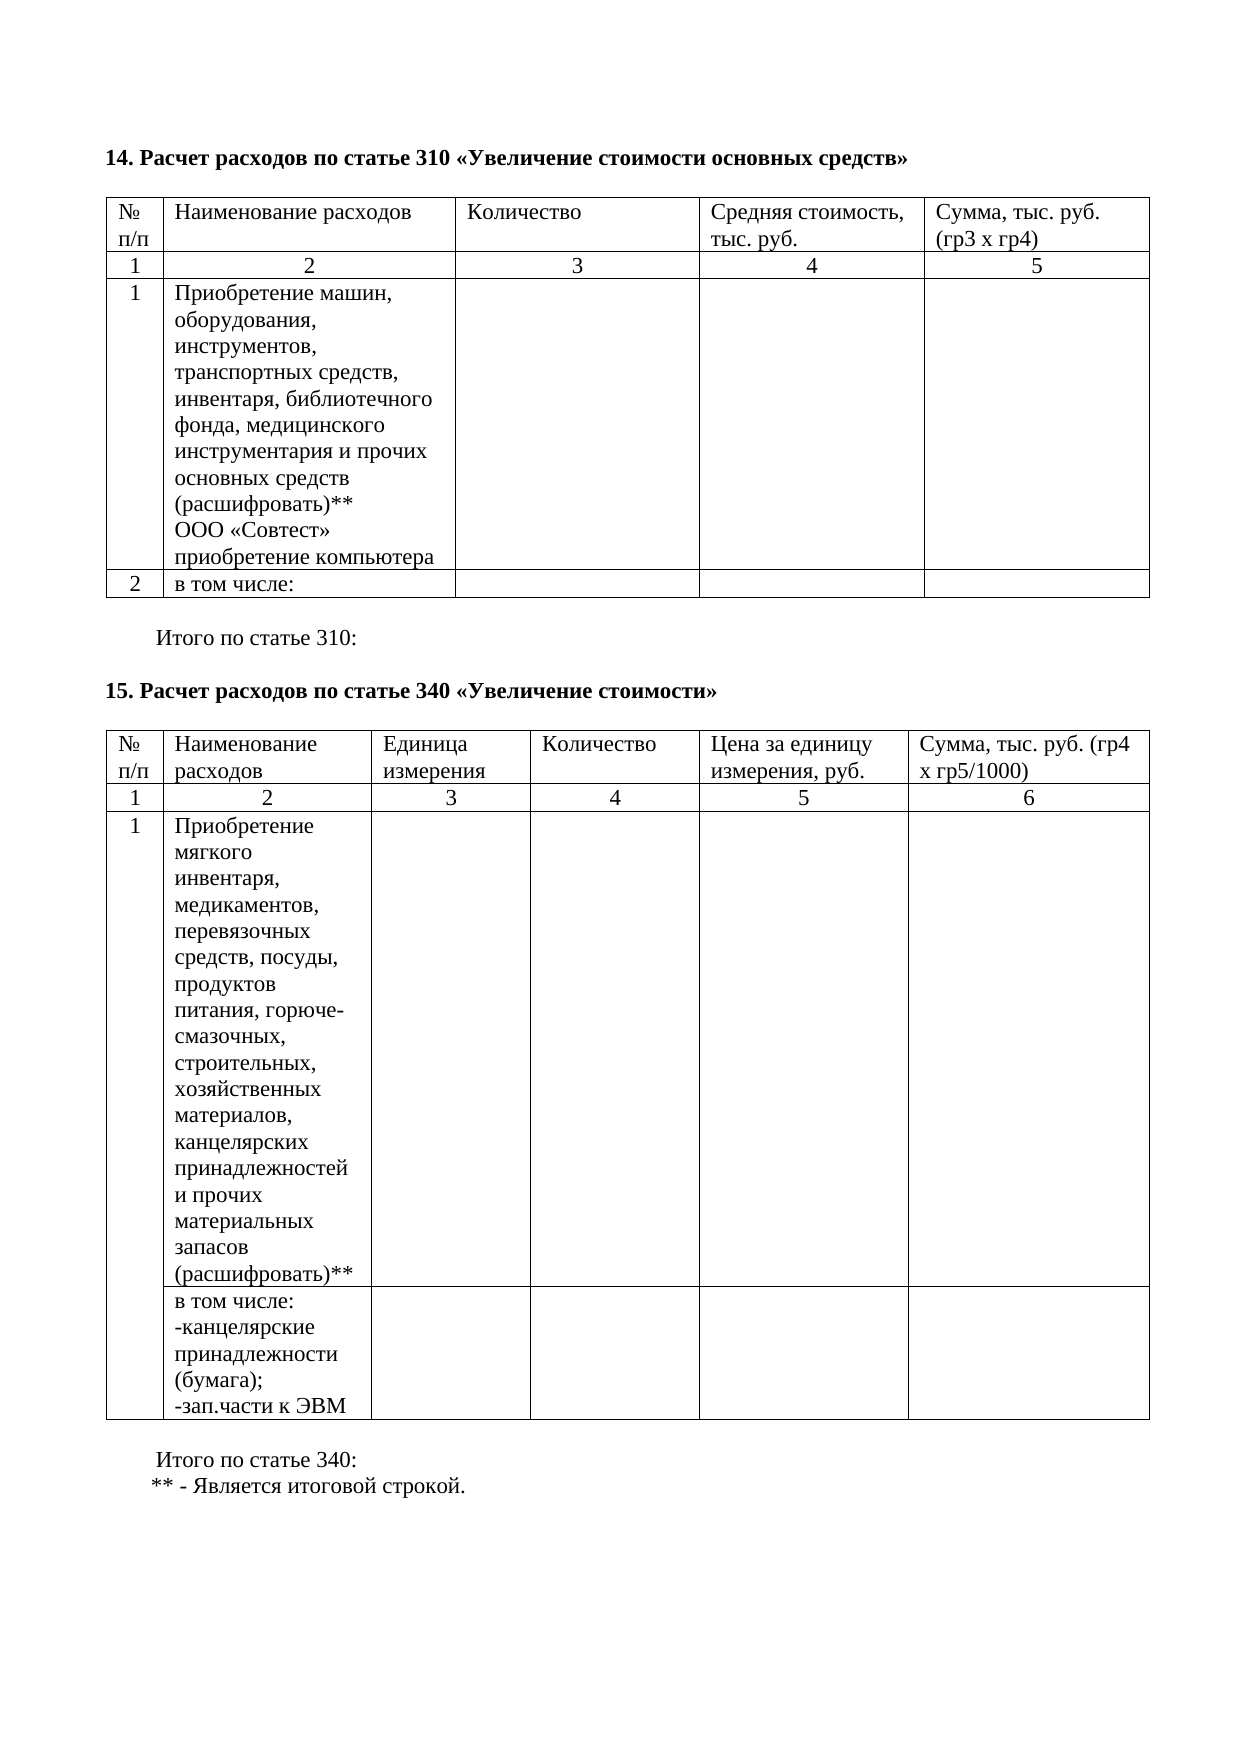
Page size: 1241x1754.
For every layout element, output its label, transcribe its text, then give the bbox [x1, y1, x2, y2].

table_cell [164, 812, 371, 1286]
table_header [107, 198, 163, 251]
text ** - Является итоговой строкой. [99, 1473, 1152, 1499]
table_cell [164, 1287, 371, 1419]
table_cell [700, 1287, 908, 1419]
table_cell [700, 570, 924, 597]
text 14. Расчет расходов по статье 310 «Увеличение стоимости основных средств» [99, 144, 1152, 171]
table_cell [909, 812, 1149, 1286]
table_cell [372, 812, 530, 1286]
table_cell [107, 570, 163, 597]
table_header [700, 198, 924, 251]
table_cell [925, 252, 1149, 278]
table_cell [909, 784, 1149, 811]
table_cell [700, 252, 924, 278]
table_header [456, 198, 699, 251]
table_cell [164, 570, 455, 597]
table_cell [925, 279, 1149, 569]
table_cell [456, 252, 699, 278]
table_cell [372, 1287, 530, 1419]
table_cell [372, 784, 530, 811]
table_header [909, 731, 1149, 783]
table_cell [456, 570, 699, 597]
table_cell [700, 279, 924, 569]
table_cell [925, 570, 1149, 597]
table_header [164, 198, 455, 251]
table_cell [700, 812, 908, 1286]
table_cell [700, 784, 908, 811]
text 15. Расчет расходов по статье 340 «Увеличение стоимости» [99, 677, 1152, 703]
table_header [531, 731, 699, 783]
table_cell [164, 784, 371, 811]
text Итого по статье 340: [156, 1446, 1152, 1473]
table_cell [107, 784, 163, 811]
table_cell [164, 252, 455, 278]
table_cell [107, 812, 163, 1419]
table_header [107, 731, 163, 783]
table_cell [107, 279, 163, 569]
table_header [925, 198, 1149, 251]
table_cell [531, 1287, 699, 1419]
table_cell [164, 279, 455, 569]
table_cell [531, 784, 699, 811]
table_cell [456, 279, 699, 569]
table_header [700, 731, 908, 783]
text Итого по статье 310: [156, 624, 1152, 650]
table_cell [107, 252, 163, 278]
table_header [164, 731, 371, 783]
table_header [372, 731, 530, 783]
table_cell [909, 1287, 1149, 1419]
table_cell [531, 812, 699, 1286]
